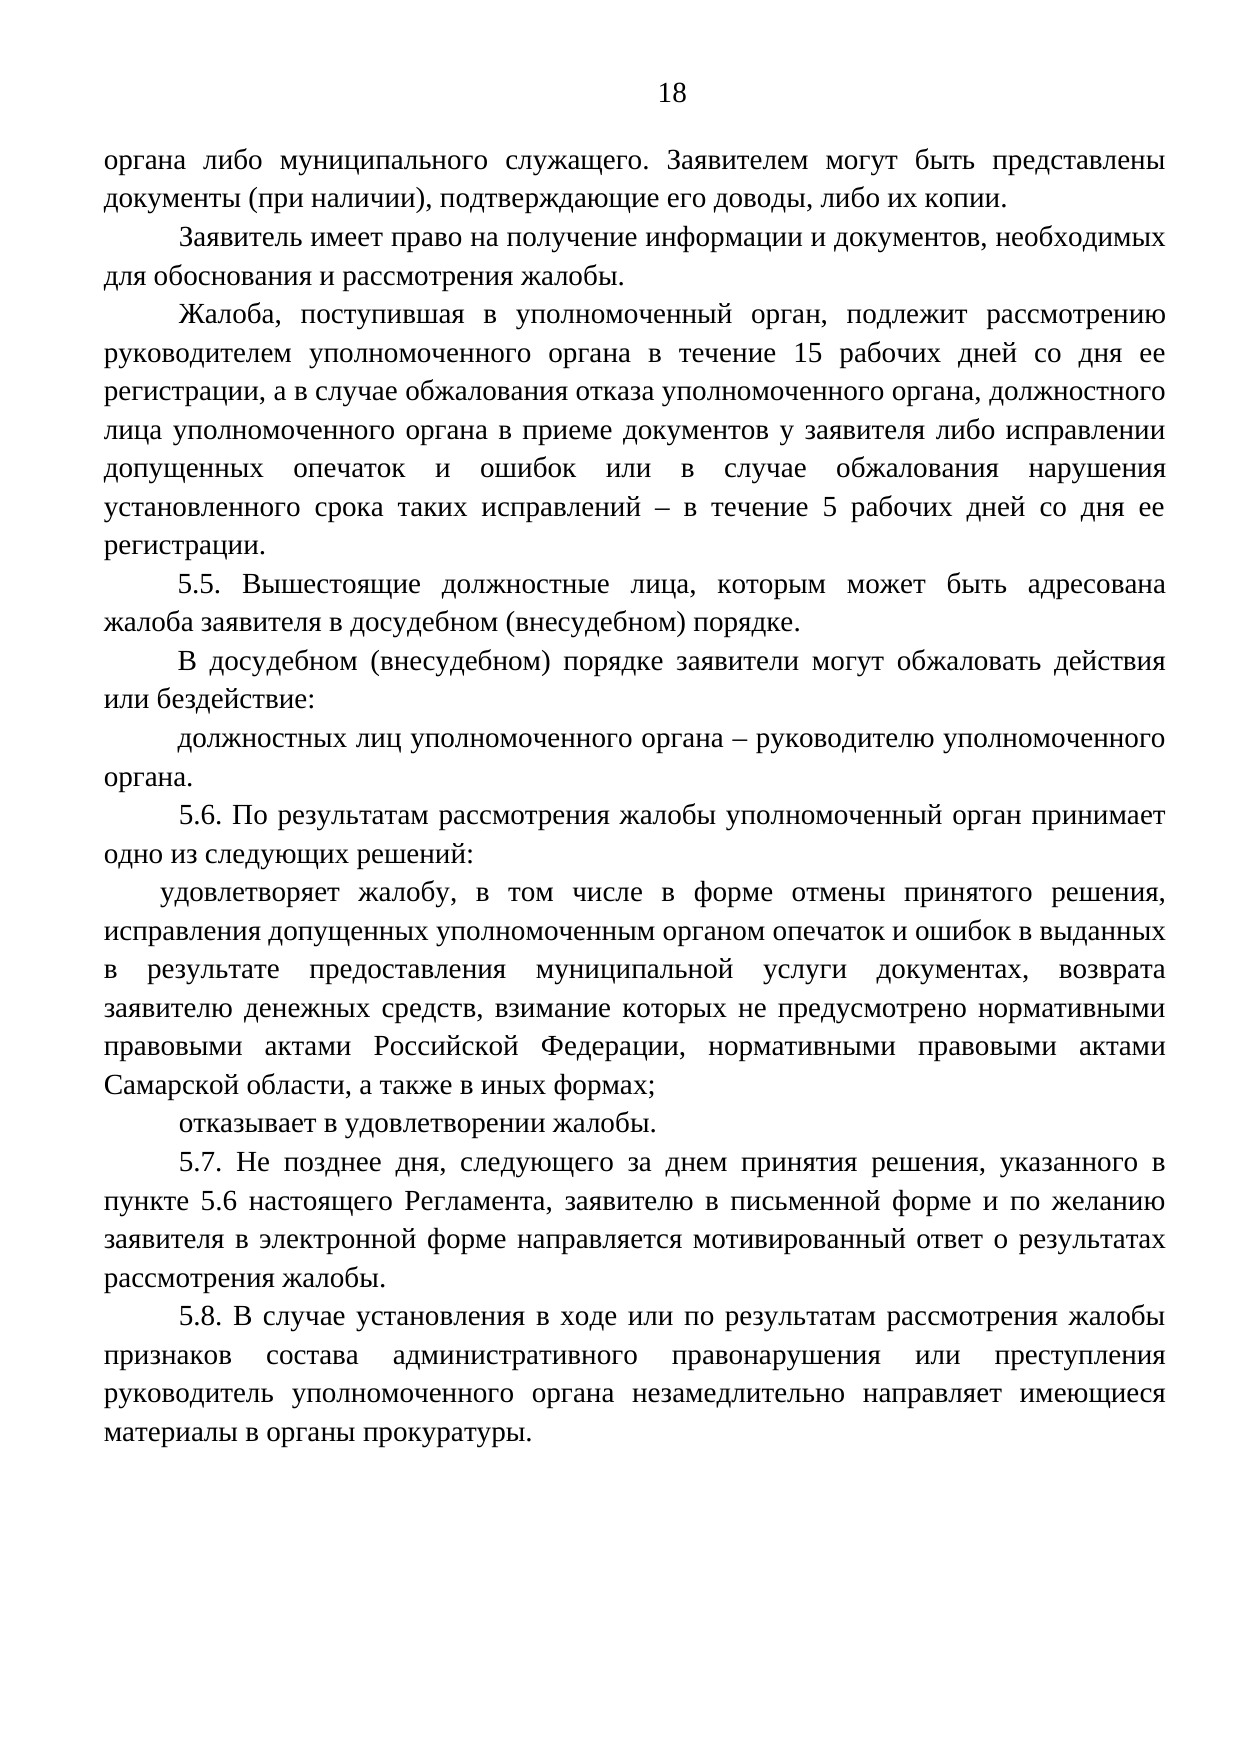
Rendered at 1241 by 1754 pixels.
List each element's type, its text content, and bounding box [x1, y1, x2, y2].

text Жалоба, поступившая в уполномоченный орган, подлежит рассмотрению руководителем уполномоченного органа в течение 15 рабочих дней со дня ее регистрации, а в случае обжалования отказа уполномоченного органа, должностного лица уполномоченного органа в приеме документов у заявителя либо исправлении допущенных опечаток и ошибок или в случае обжалования нарушения установленного срока таких исправлений – в течение 5 рабочих дней со дня ее регистрации. [103, 296, 1167, 561]
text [103, 142, 1167, 214]
text 5.7. Не позднее дня, следующего за днем принятия решения, указанного в пункте 5.6 настоящего Регламента, заявителю в письменной форме и по желанию заявителя в электронной форме направляется мотивированный ответ о результатах рассмотрения жалобы. [103, 1144, 1167, 1293]
text должностных лиц уполномоченного органа – руководителю уполномоченного органа. [103, 720, 1167, 792]
text удовлетворяет жалобу, в том числе в форме отмены принятого решения, исправления допущенных уполномоченным органом опечаток и ошибок в выданных в результате предоставления муниципальной услуги документах, возврата заявителю денежных средств, взимание которых не предусмотрено нормативными правовыми актами Российской Федерации, нормативными правовыми актами Самарской области, а также в иных формах; [103, 874, 1167, 1101]
text 5.5. Вышестоящие должностные лица, которым может быть адресована жалоба заявителя в досудебном (внесудебном) порядке. [103, 566, 1167, 638]
text 5.6. По результатам рассмотрения жалобы уполномоченный орган принимает одно из следующих решений: [103, 797, 1167, 869]
text отказывает в удовлетворении жалобы. [103, 1106, 1167, 1139]
text Заявитель имеет право на получение информации и документов, необходимых для обоснования и рассмотрения жалобы. [103, 219, 1167, 291]
text 5.8. В случае установления в ходе или по результатам рассмотрения жалобы признаков состава административного правонарушения или преступления руководитель уполномоченного органа незамедлительно направляет имеющиеся материалы в органы прокуратуры. [103, 1298, 1167, 1447]
text В досудебном (внесудебном) порядке заявители могут обжаловать действия или бездействие: [103, 643, 1167, 715]
